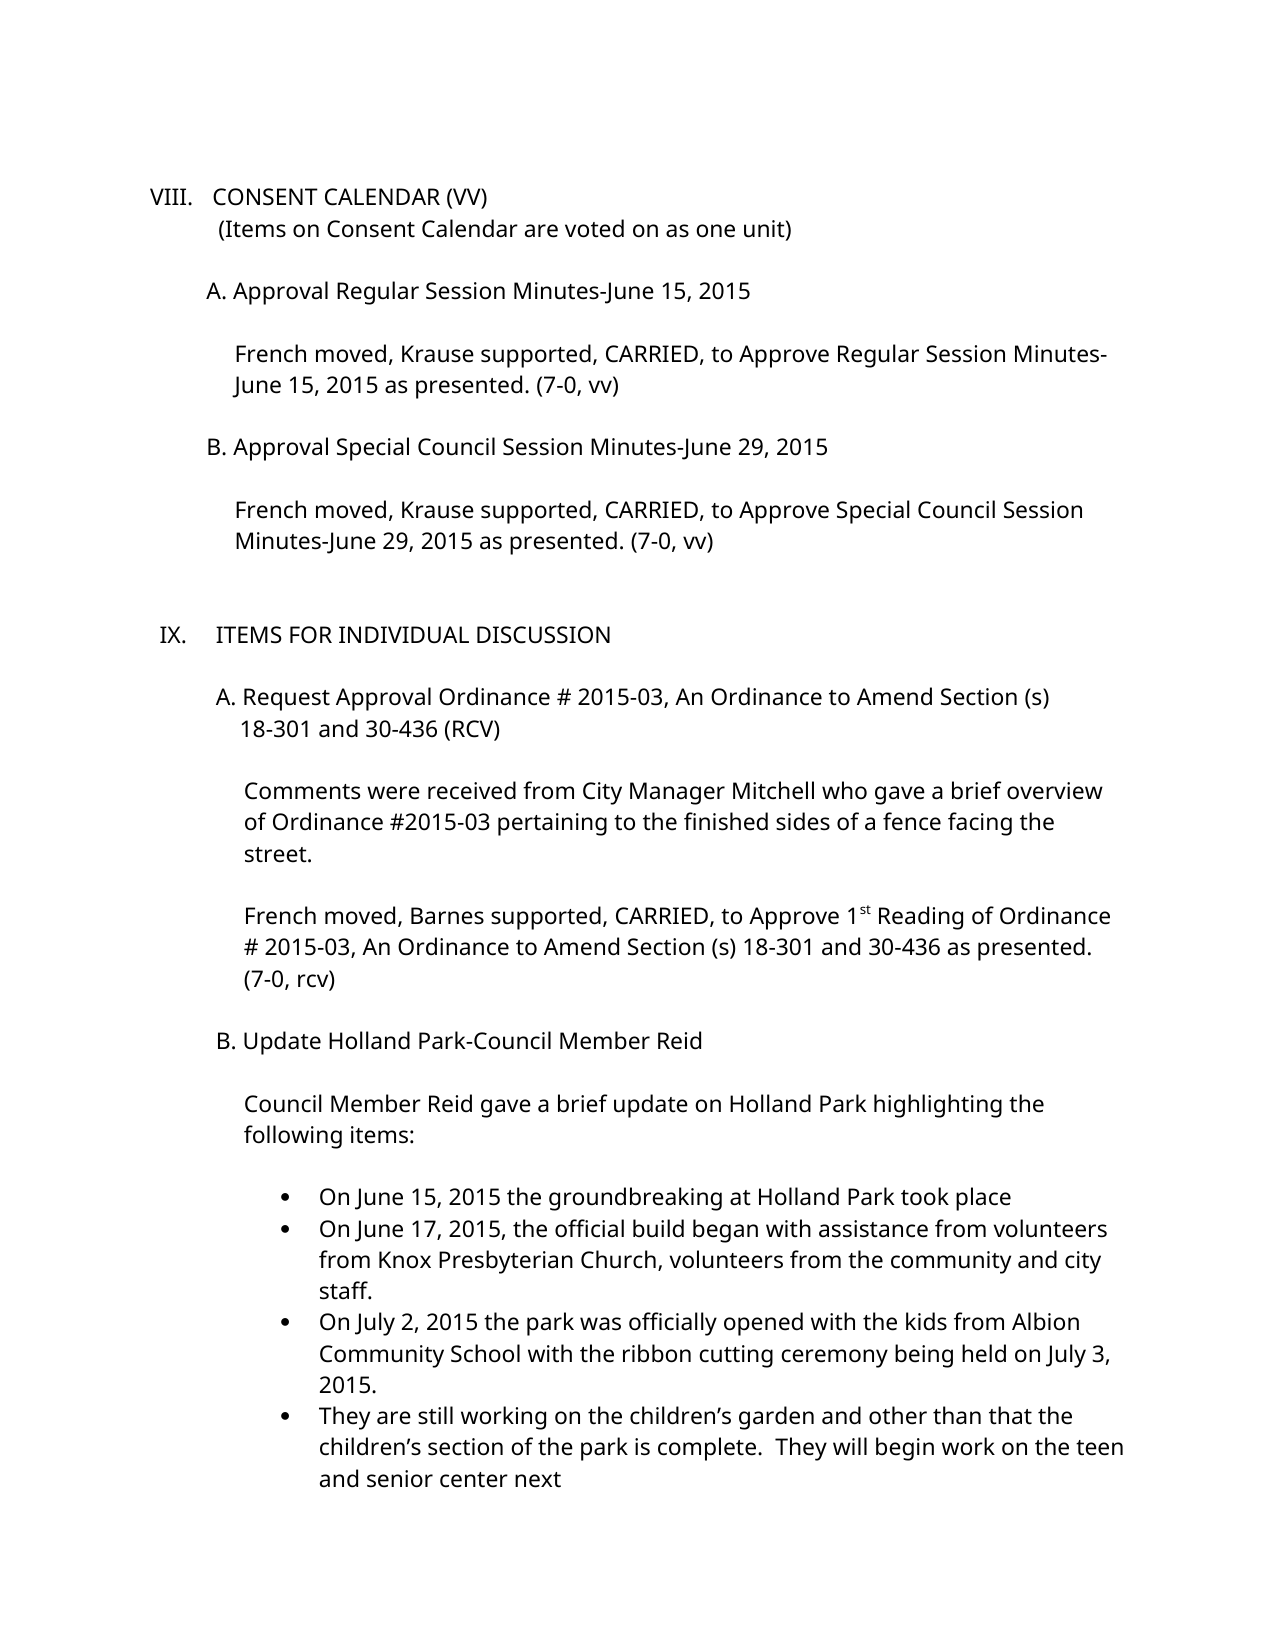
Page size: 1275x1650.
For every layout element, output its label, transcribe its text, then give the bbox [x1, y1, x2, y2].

text VIII. CONSENT CALENDAR (VV) [150, 181, 1125, 212]
text B. Approval Special Council Session Minutes-June 29, 2015 [150, 431, 1125, 462]
list On June 17, 2015, the official build began with assistance from volunteers from Knox Presbyterian Church, volunteers from the community and city staff. [281, 1212, 1125, 1306]
text A. Approval Regular Session Minutes-June 15, 2015 [150, 275, 1125, 306]
list French moved, Barnes supported, CARRIED, to Approve 1st Reading of Ordinance # 2015-03, An Ordinance to Amend Section (s) 18-301 and 30-436 as presented. (7-0, rcv) [244, 900, 1125, 994]
list Comments were received from City Manager Mitchell who gave a brief overview of Ordinance #2015-03 pertaining to the finished sides of a fence facing the street. [244, 775, 1125, 869]
list 18-301 and 30-436 (RCV) [216, 712, 1125, 744]
text French moved, Krause supported, CARRIED, to Approve Regular Session Minutes-June 15, 2015 as presented. (7-0, vv) [234, 337, 1125, 400]
list On July 2, 2015 the park was officially opened with the kids from Albion Community School with the ribbon cutting ceremony being held on July 3, 2015. [281, 1306, 1125, 1400]
list B. Update Holland Park-Council Member Reid [216, 1025, 1125, 1056]
text French moved, Krause supported, CARRIED, to Approve Special Council Session Minutes-June 29, 2015 as presented. (7-0, vv) [216, 494, 1125, 556]
list On June 15, 2015 the groundbreaking at Holland Park took place [281, 1181, 1125, 1212]
list A. Request Approval Ordinance # 2015-03, An Ordinance to Amend Section (s) [159, 681, 1125, 712]
list IX. ITEMS FOR INDIVIDUAL DISCUSSION [159, 619, 1125, 650]
list Council Member Reid gave a brief update on Holland Park highlighting the following items: [244, 1087, 1125, 1150]
list They are still working on the children’s garden and other than that the children’s section of the park is complete. They will begin work on the teen and senior center next [281, 1400, 1125, 1494]
text (Items on Consent Calendar are voted on as one unit) [150, 212, 1125, 244]
